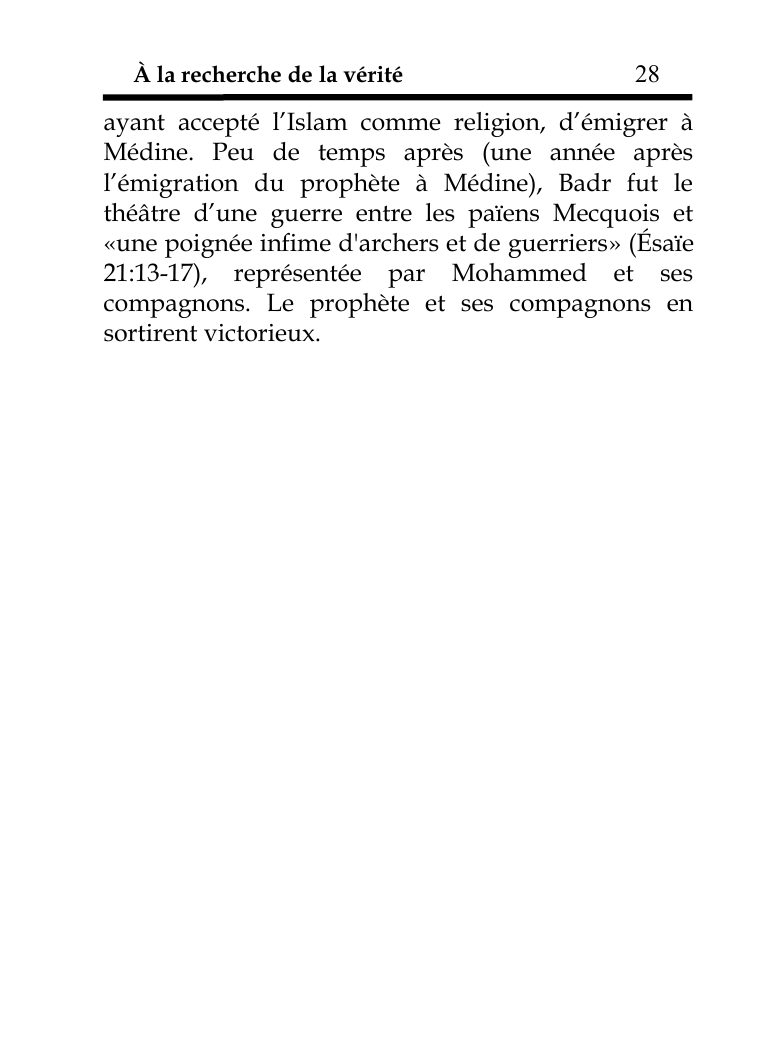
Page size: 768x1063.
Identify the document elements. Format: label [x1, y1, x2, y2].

text [103, 108, 694, 348]
